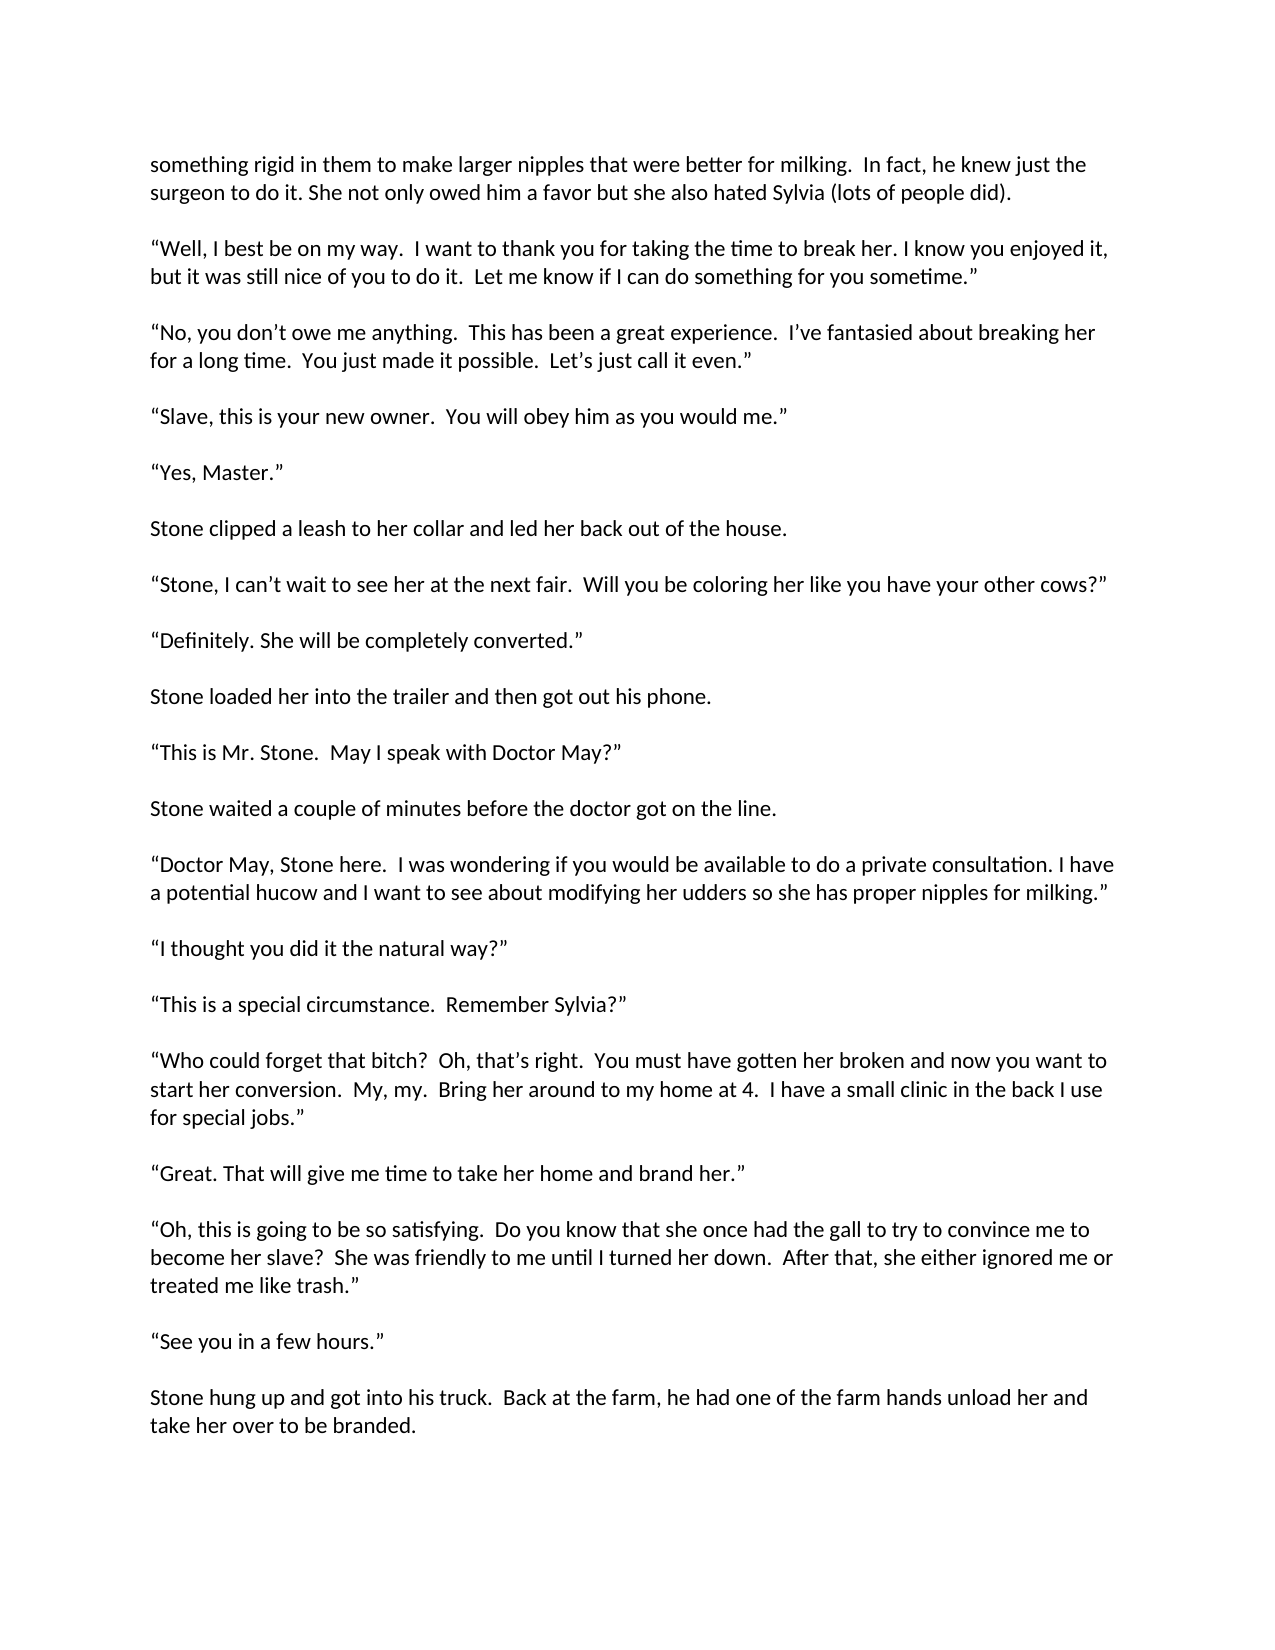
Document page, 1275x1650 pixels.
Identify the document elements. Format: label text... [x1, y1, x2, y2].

text “Who could forget that bitch? Oh, that’s right. You must have gotten her broken and now you want to start her conversion. My, my. Bring her around to my home at 4. I have a small clinic in the back I use for special jobs.” [150, 1047, 1125, 1131]
text “Doctor May, Stone here. I was wondering if you would be available to do a private consultation. I have a potential hucow and I want to see about modifying her udders so she has proper nipples for milking.” [150, 851, 1125, 907]
text “Stone, I can’t wait to see her at the next fair. Will you be coloring her like you have your other cows?” [150, 570, 1125, 598]
text “No, you don’t owe me anything. This has been a great experience. I’ve fantasied about breaking her for a long time. You just made it possible. Let’s just call it even.” [150, 318, 1125, 374]
text “Slave, this is your new owner. You will obey him as you would me.” [150, 402, 1125, 430]
text “This is Mr. Stone. May I speak with Doctor May?” [150, 738, 1125, 766]
text “See you in a few hours.” [150, 1327, 1125, 1355]
text Stone loaded her into the trailer and then got out his phone. [150, 682, 1125, 710]
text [150, 150, 1125, 206]
text “This is a special circumstance. Remember Sylvia?” [150, 991, 1125, 1019]
text Stone clipped a leash to her collar and led her back out of the house. [150, 514, 1125, 542]
text “Oh, this is going to be so satisfying. Do you know that she once had the gall to try to convince me to become her slave? She was friendly to me until I turned her down. After that, she either ignored me or treated me like trash.” [150, 1215, 1125, 1299]
text Stone waited a couple of minutes before the doctor got on the line. [150, 794, 1125, 822]
text “Great. That will give me time to take her home and brand her.” [150, 1159, 1125, 1187]
text “I thought you did it the natural way?” [150, 934, 1125, 963]
text Stone hung up and got into his truck. Back at the farm, he had one of the farm hands unload her and take her over to be branded. [150, 1383, 1125, 1439]
text “Well, I best be on my way. I want to thank you for taking the time to break her. I know you enjoyed it, but it was still nice of you to do it. Let me know if I can do something for you sometime.” [150, 234, 1125, 290]
text “Definitely. She will be completely converted.” [150, 626, 1125, 654]
text “Yes, Master.” [150, 458, 1125, 486]
